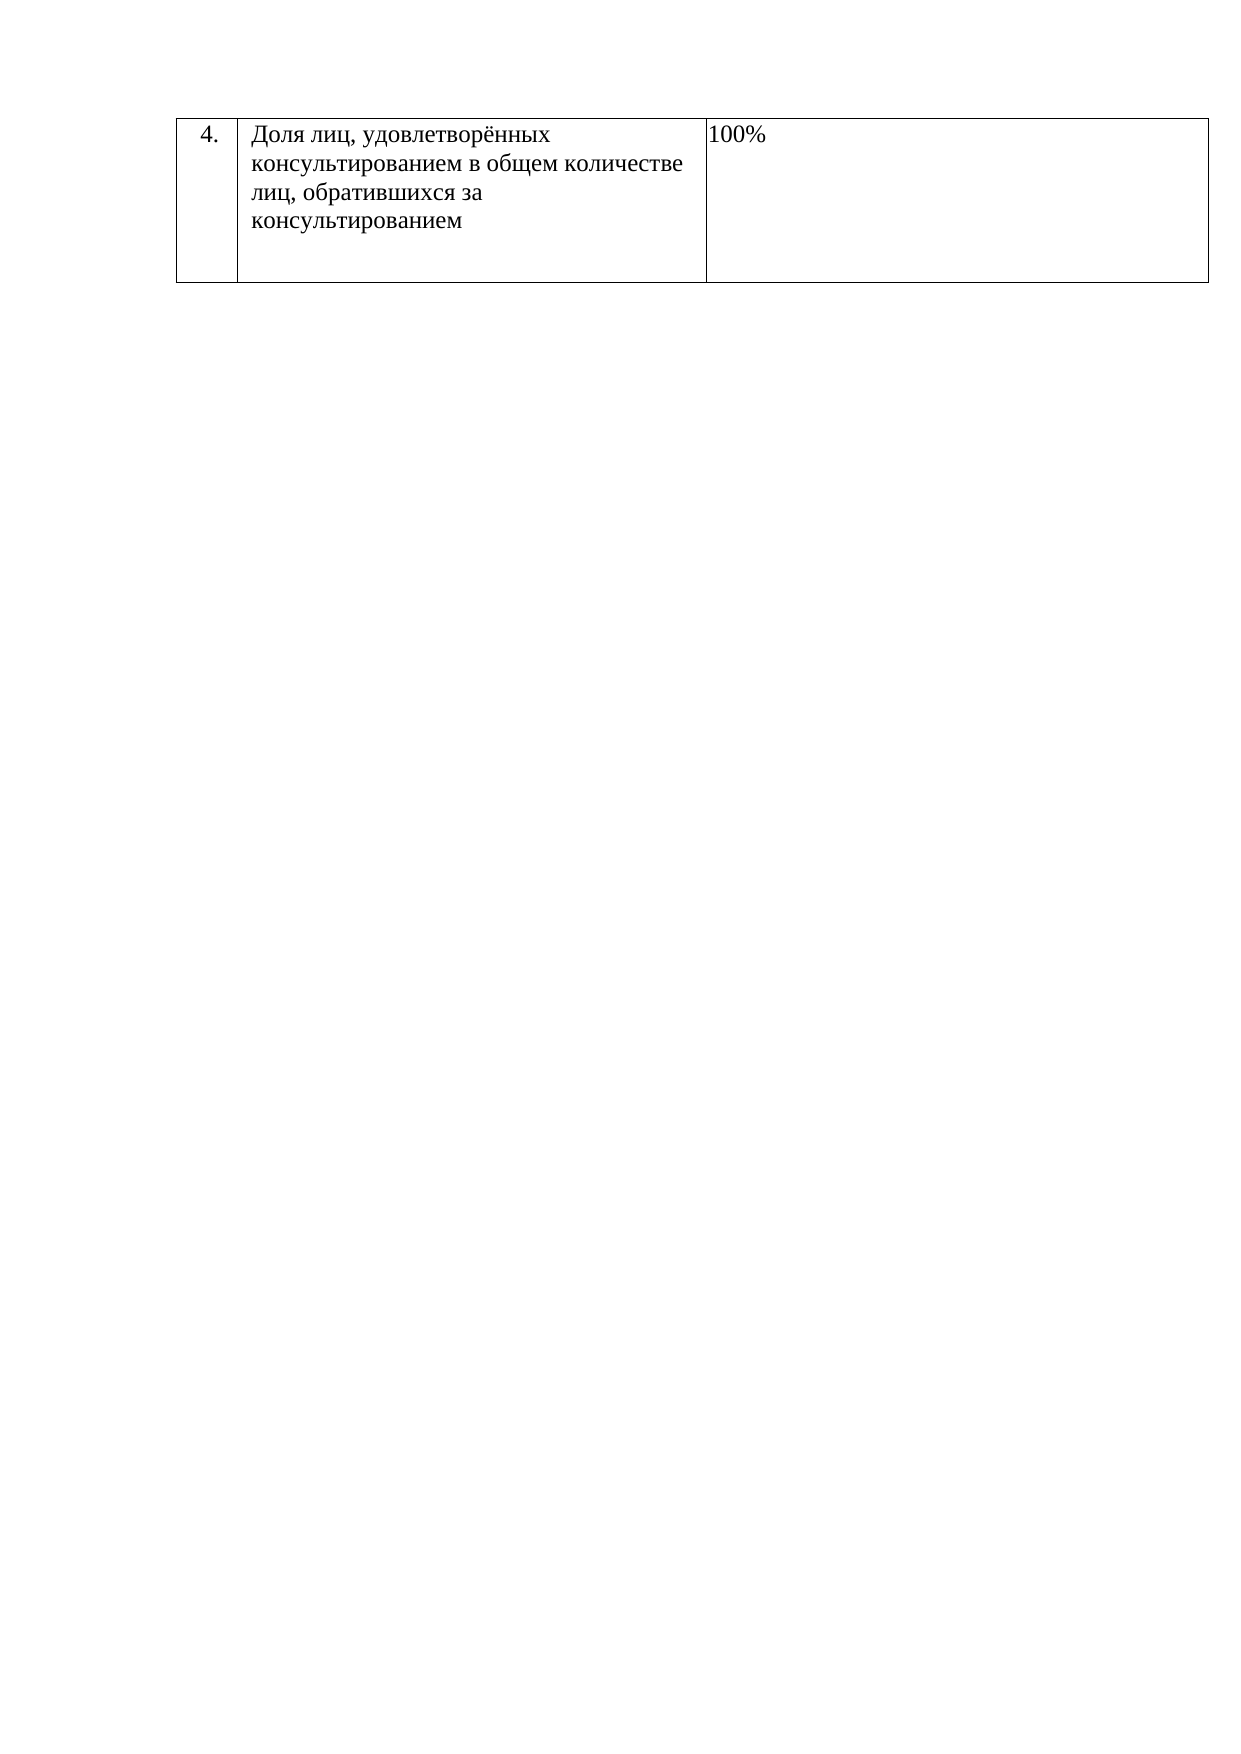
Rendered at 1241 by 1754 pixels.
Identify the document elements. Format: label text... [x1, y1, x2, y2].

table_cell 100% [707, 119, 1208, 282]
table_cell Доля лиц, удовлетворённых консультированием в общем количестве лиц, обратившихся за консультированием [238, 119, 706, 282]
table_cell 4. [177, 119, 237, 282]
